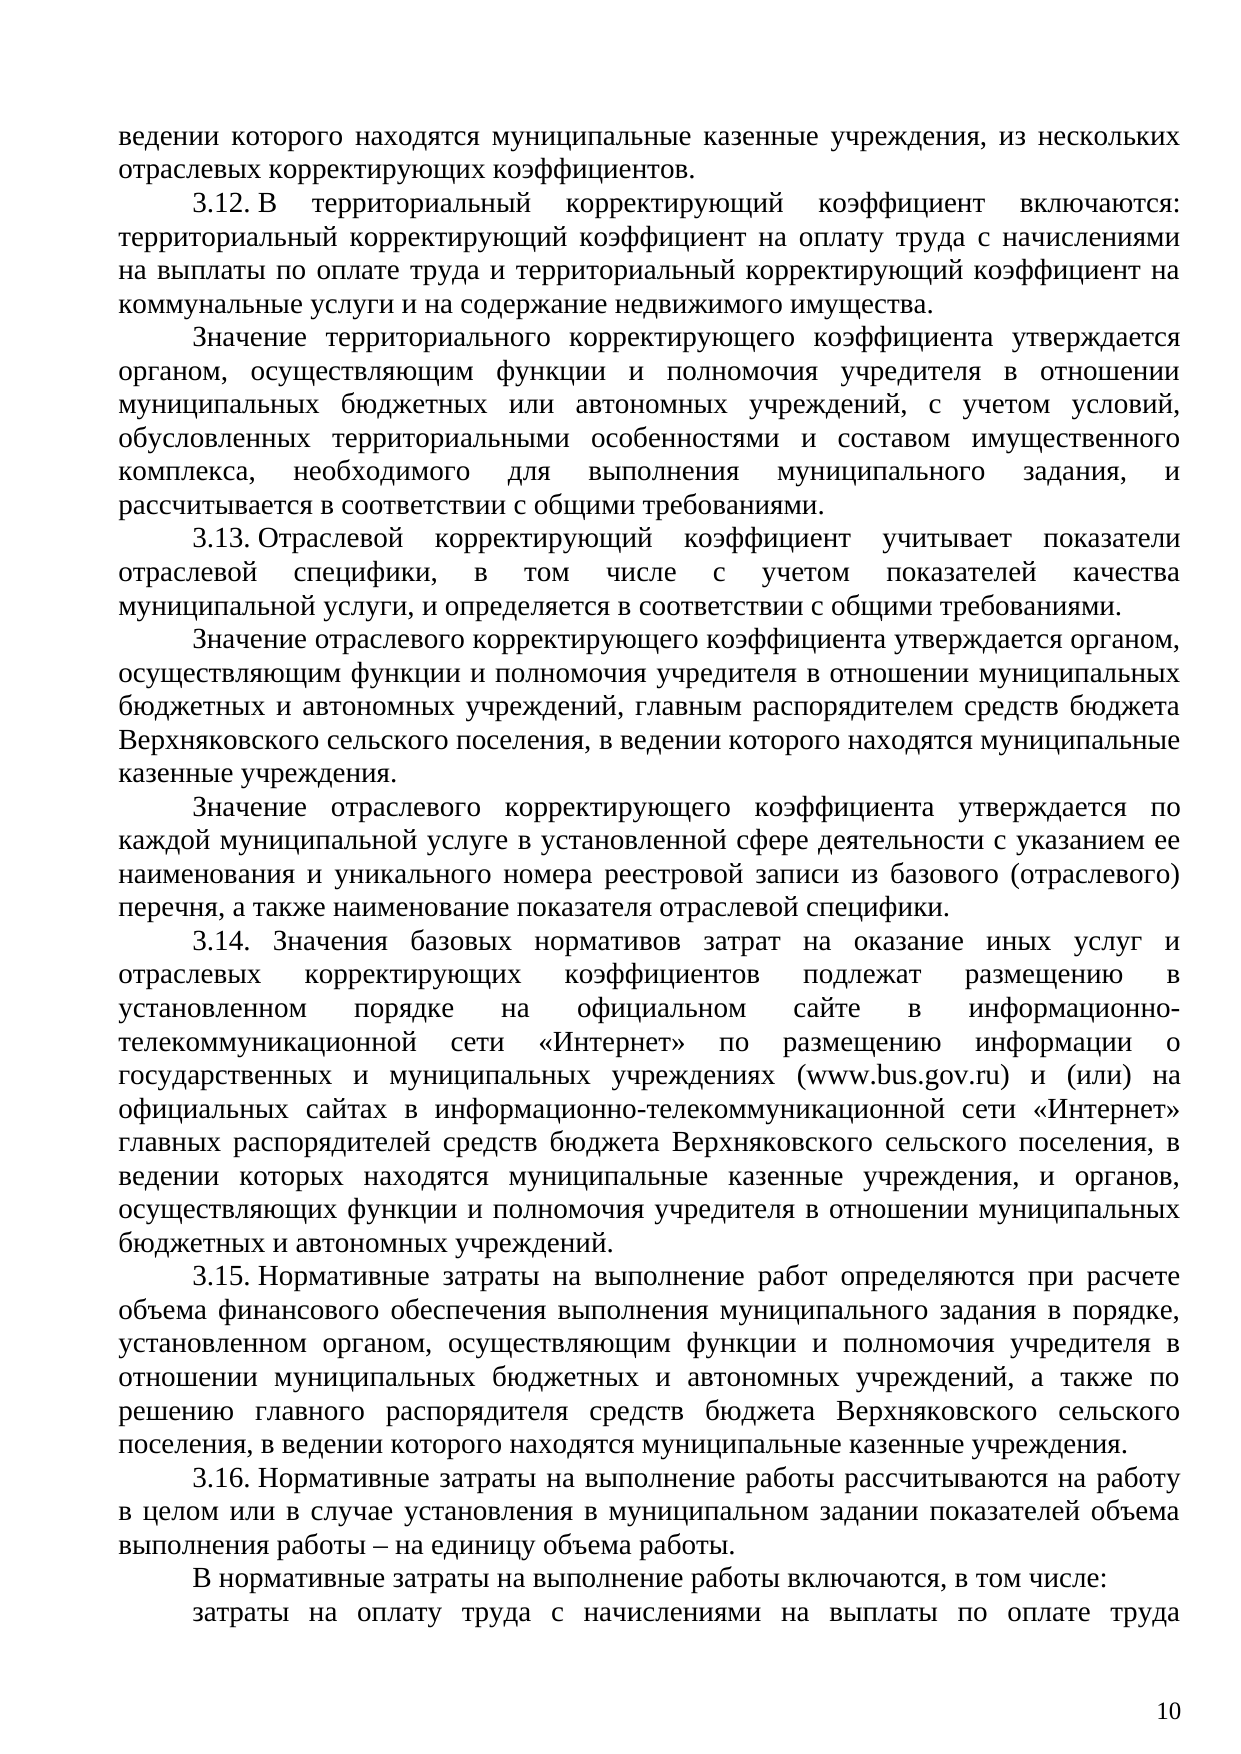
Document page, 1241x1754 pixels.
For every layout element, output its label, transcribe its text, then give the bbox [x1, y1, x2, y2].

text В нормативные затраты на выполнение работы включаются, в том числе: [118, 1560, 1181, 1594]
text 3.15. Нормативные затраты на выполнение работ определяются при расчете объема финансового обеспечения выполнения муниципального задания в порядке, установленном органом, осуществляющим функции и полномочия учредителя в отношении муниципальных бюджетных и автономных учреждений, а также по решению главного распорядителя средств бюджета Верхняковского сельского поселения, в ведении которого находятся муниципальные казенные учреждения. [118, 1258, 1181, 1460]
text 3.12. В территориальный корректирующий коэффициент включаются: территориальный корректирующий коэффициент на оплату труда с начислениями на выплаты по оплате труда и территориальный корректирующий коэффициент на коммунальные услуги и на содержание недвижимого имущества. [118, 185, 1181, 319]
text Значение отраслевого корректирующего коэффициента утверждается по каждой муниципальной услуге в установленной сфере деятельности с указанием ее наименования и уникального номера реестровой записи из базового (отраслевого) перечня, а также наименование показателя отраслевой специфики. [118, 789, 1181, 923]
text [118, 118, 1181, 185]
text 3.16. Нормативные затраты на выполнение работы рассчитываются на работу в целом или в случае установления в муниципальном задании показателей объема выполнения работы – на единицу объема работы. [118, 1460, 1181, 1560]
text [118, 1594, 1181, 1627]
text 3.14. Значения базовых нормативов затрат на оказание иных услуг и отраслевых корректирующих коэффициентов подлежат размещению в установленном порядке на официальном сайте в информационно-телекоммуникационной сети «Интернет» по размещению информации о государственных и муниципальных учреждениях (www.bus.gov.ru) и (или) на официальных сайтах в информационно-телекоммуникационной сети «Интернет» главных распорядителей средств бюджета Верхняковского сельского поселения, в ведении которых находятся муниципальные казенные учреждения, и органов, осуществляющих функции и полномочия учредителя в отношении муниципальных бюджетных и автономных учреждений. [118, 923, 1181, 1258]
text Значение территориального корректирующего коэффициента утверждается органом, осуществляющим функции и полномочия учредителя в отношении муниципальных бюджетных или автономных учреждений, с учетом условий, обусловленных территориальными особенностями и составом имущественного комплекса, необходимого для выполнения муниципального задания, и рассчитывается в соответствии с общими требованиями. [118, 319, 1181, 521]
text 3.13. Отраслевой корректирующий коэффициент учитывает показатели отраслевой специфики, в том числе с учетом показателей качества муниципальной услуги, и определяется в соответствии с общими требованиями. [118, 521, 1181, 621]
text Значение отраслевого корректирующего коэффициента утверждается органом, осуществляющим функции и полномочия учредителя в отношении муниципальных бюджетных и автономных учреждений, главным распорядителем средств бюджета Верхняковского сельского поселения, в ведении которого находятся муниципальные казенные учреждения. [118, 621, 1181, 789]
